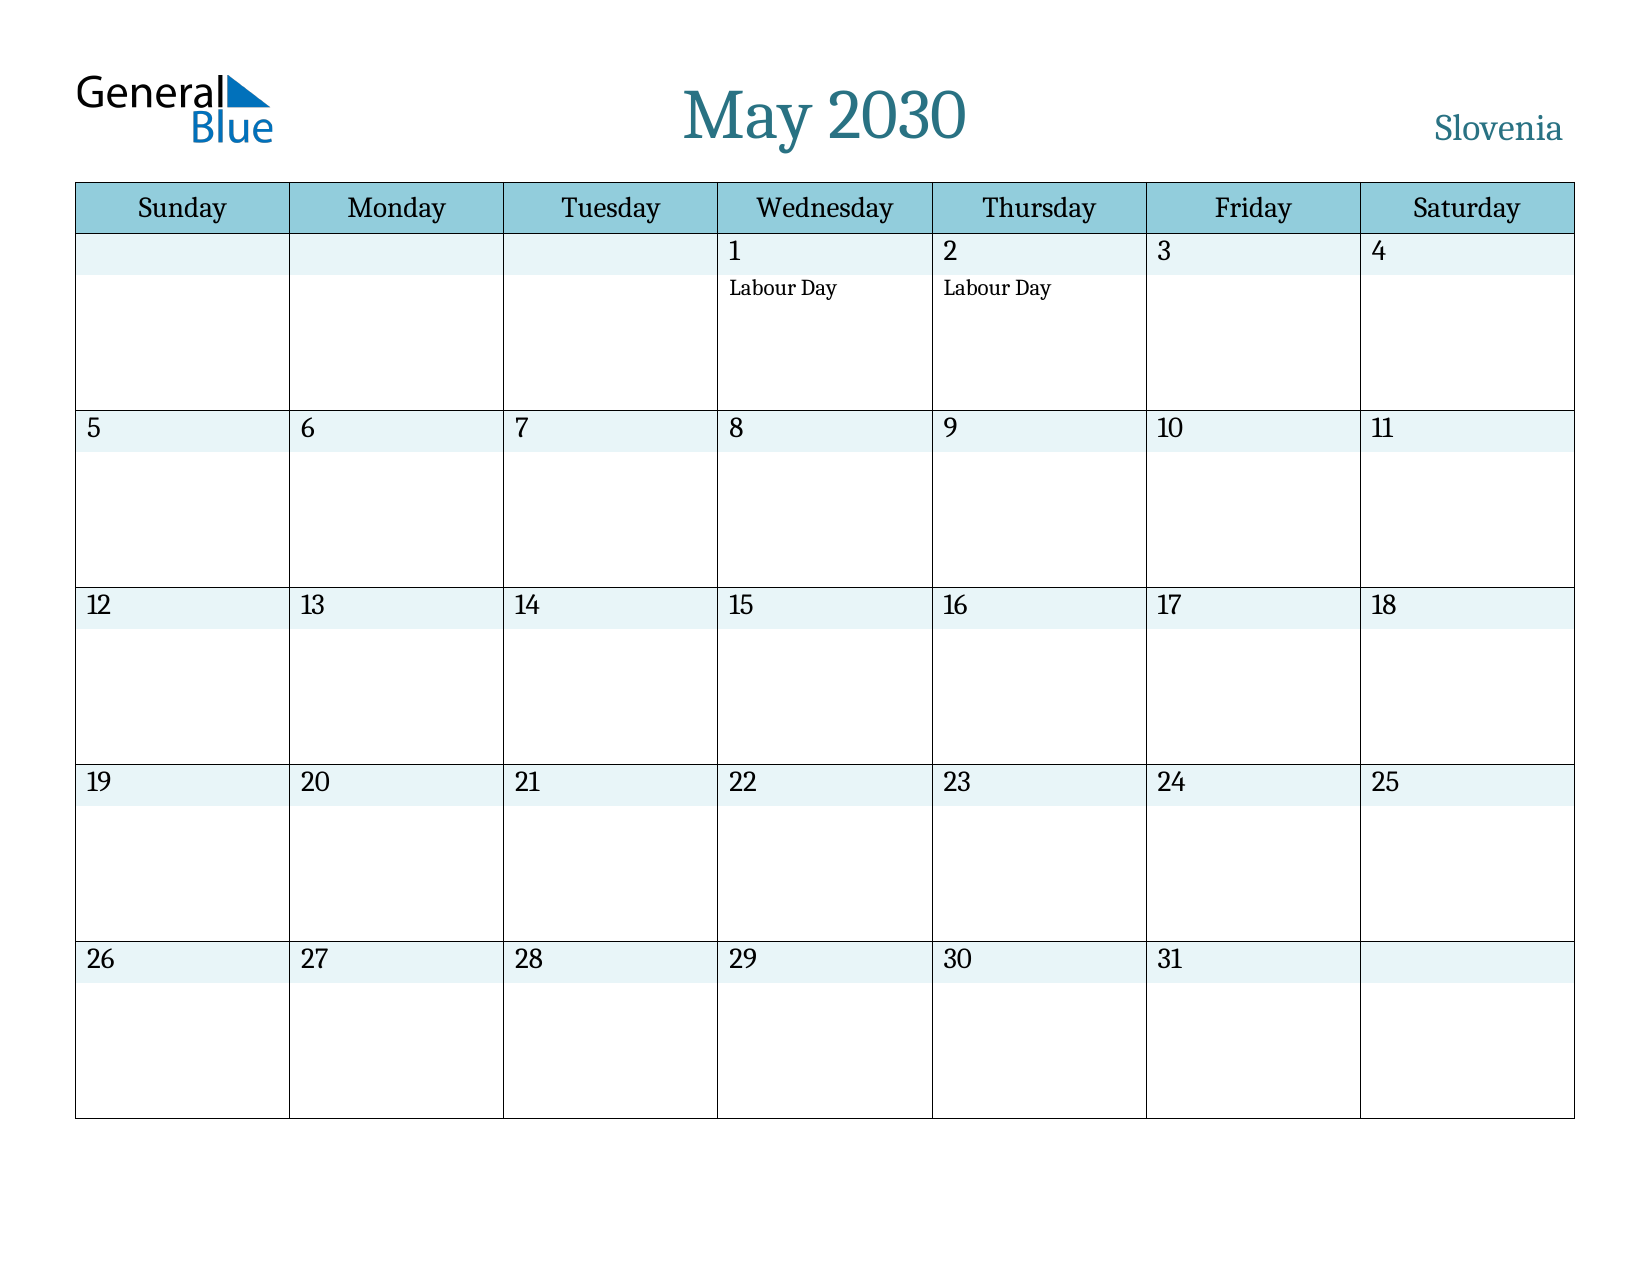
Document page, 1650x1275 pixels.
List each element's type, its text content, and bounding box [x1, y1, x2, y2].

table_cell [718, 452, 932, 587]
table_cell [1147, 629, 1360, 764]
table_cell [504, 452, 717, 587]
table_cell 18 [1361, 588, 1574, 629]
table_cell 29 [718, 942, 932, 983]
table_cell [933, 983, 1146, 1118]
table_cell 19 [76, 765, 289, 806]
table_cell Wednesday [718, 183, 932, 233]
table_cell [1147, 452, 1360, 587]
table_cell [1361, 275, 1574, 410]
table_cell 4 [1361, 234, 1574, 275]
table_cell 2 [933, 234, 1146, 275]
table_cell 30 [933, 942, 1146, 983]
table_cell 22 [718, 765, 932, 806]
table_cell [1361, 942, 1574, 983]
table_cell 14 [504, 588, 717, 629]
table_cell Labour Day [718, 275, 932, 410]
table_header [76, 75, 503, 182]
table_header May 2030 [504, 75, 1146, 182]
table_cell 21 [504, 765, 717, 806]
table_cell [718, 806, 932, 941]
table_cell [933, 629, 1146, 764]
table_cell [290, 275, 503, 410]
table_cell Sunday [76, 183, 289, 233]
table_cell [76, 629, 289, 764]
table_cell 31 [1147, 942, 1360, 983]
table_cell Monday [290, 183, 503, 233]
table_cell [718, 983, 932, 1118]
table_cell 3 [1147, 234, 1360, 275]
table_cell [504, 234, 717, 275]
table_cell [1147, 806, 1360, 941]
table_cell 8 [718, 411, 932, 452]
table_cell [504, 983, 717, 1118]
table_cell 24 [1147, 765, 1360, 806]
table_cell [504, 275, 717, 410]
table_cell Tuesday [504, 183, 717, 233]
table_cell [933, 806, 1146, 941]
table_cell 28 [504, 942, 717, 983]
table_cell Saturday [1361, 183, 1574, 233]
table_cell [290, 983, 503, 1118]
table_cell [1361, 629, 1574, 764]
table_cell [76, 806, 289, 941]
table_cell [504, 806, 717, 941]
table_cell [290, 629, 503, 764]
table_cell 16 [933, 588, 1146, 629]
picture [77, 75, 273, 143]
table_cell [76, 234, 289, 275]
table_cell 9 [933, 411, 1146, 452]
table_cell [290, 452, 503, 587]
table_cell [76, 983, 289, 1118]
table_cell 15 [718, 588, 932, 629]
table_cell 17 [1147, 588, 1360, 629]
table_cell [504, 629, 717, 764]
table_cell 10 [1147, 411, 1360, 452]
table_cell 6 [290, 411, 503, 452]
table_cell 12 [76, 588, 289, 629]
table_cell [290, 806, 503, 941]
table_cell 26 [76, 942, 289, 983]
table_cell 1 [718, 234, 932, 275]
table_cell [718, 629, 932, 764]
table_cell [1361, 806, 1574, 941]
table_cell [1147, 983, 1360, 1118]
table_cell 7 [504, 411, 717, 452]
table_cell 20 [290, 765, 503, 806]
table_cell [933, 452, 1146, 587]
table_cell Labour Day [933, 275, 1146, 410]
table_cell [76, 452, 289, 587]
table_cell 5 [76, 411, 289, 452]
table_cell [290, 234, 503, 275]
table_cell Friday [1147, 183, 1360, 233]
table_cell Thursday [933, 183, 1146, 233]
table_cell 11 [1361, 411, 1574, 452]
table_cell 27 [290, 942, 503, 983]
table_cell [1147, 275, 1360, 410]
table_cell 23 [933, 765, 1146, 806]
table_cell [76, 275, 289, 410]
table_cell 25 [1361, 765, 1574, 806]
table_cell [1361, 983, 1574, 1118]
table_cell [1361, 452, 1574, 587]
table_cell 13 [290, 588, 503, 629]
table_header Slovenia [1146, 75, 1574, 182]
